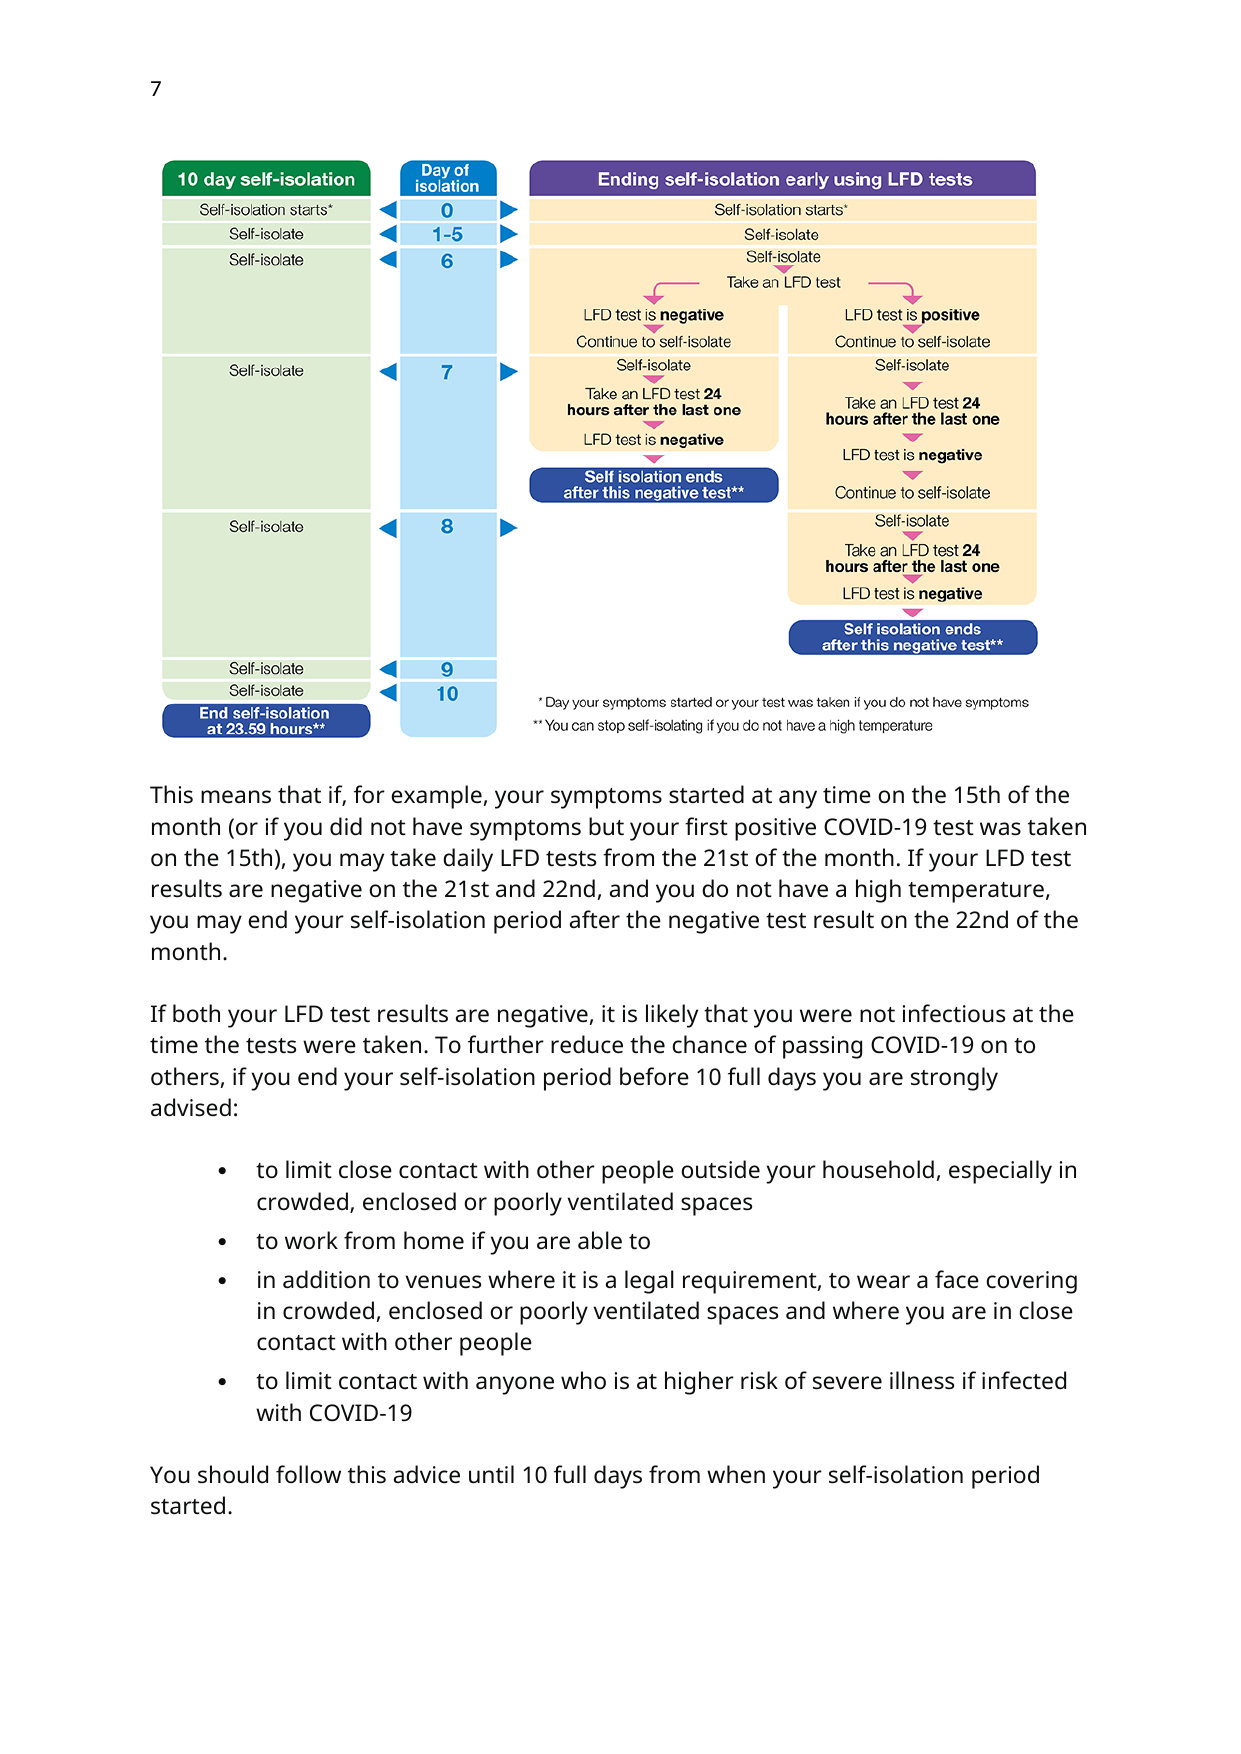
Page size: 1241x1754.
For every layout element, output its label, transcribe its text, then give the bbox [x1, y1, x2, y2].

text If both your LFD test results are negative, it is likely that you were not infectious at the time the tests were taken. To further reduce the chance of passing COVID-19 on to others, if you end your self-isolation period before 10 full days you are strongly advised: [150, 998, 1090, 1123]
list to limit close contact with other people outside your household, especially in crowded, enclosed or poorly ventilated spaces [219, 1154, 1090, 1217]
list to limit contact with anyone who is at higher risk of severe illness if infected with COVID-19 [219, 1365, 1090, 1428]
list in addition to venues where it is a legal requirement, to wear a face covering in crowded, enclosed or poorly ventilated spaces and where you are in close contact with other people [219, 1264, 1090, 1357]
list to work from home if you are able to [219, 1224, 1090, 1256]
text This means that if, for example, your symptoms started at any time on the 15th of the month (or if you did not have symptoms but your first positive COVID-19 test was taken on the 15th), you may take daily LFD tests from the 21st of the month. If your LFD test results are negative on the 21st and 22nd, and you do not have a high temperature, you may end your self-isolation period after the negative test result on the 22nd of the month. [150, 779, 1090, 967]
picture [150, 150, 1048, 748]
text You should follow this advice until 10 full days from when your self-isolation period started. [150, 1459, 1090, 1521]
